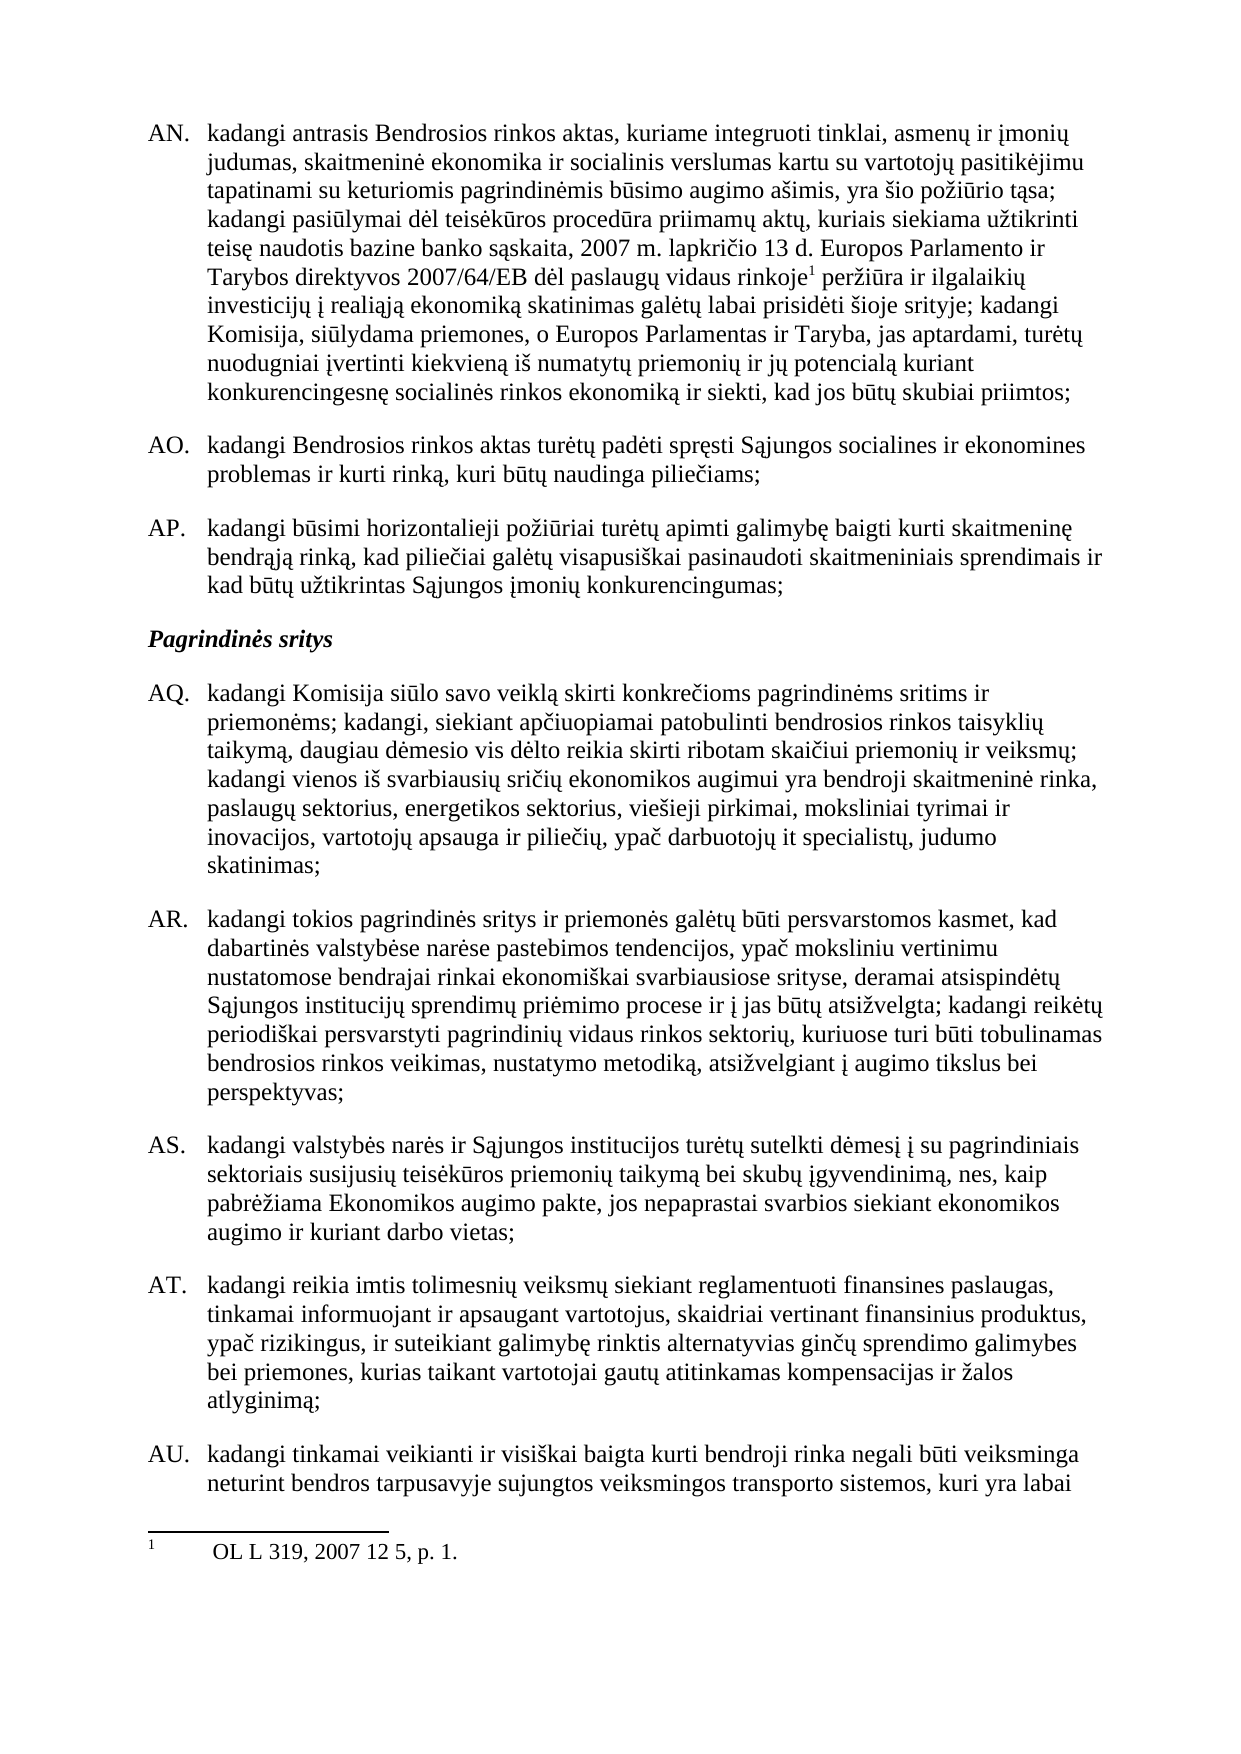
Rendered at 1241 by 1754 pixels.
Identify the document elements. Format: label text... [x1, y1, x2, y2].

text AQ. kadangi Komisija siūlo savo veiklą skirti konkrečioms pagrindinėms sritims ir priemonėms; kadangi, siekiant apčiuopiamai patobulinti bendrosios rinkos taisyklių taikymą, daugiau dėmesio vis dėlto reikia skirti ribotam skaičiui priemonių ir veiksmų; kadangi vienos iš svarbiausių sričių ekonomikos augimui yra bendroji skaitmeninė rinka, paslaugų sektorius, energetikos sektorius, viešieji pirkimai, moksliniai tyrimai ir inovacijos, vartotojų apsauga ir piliečių, ypač darbuotojų it specialistų, judumo skatinimas; [148, 678, 1110, 879]
text AP. kadangi būsimi horizontalieji požiūriai turėtų apimti galimybę baigti kurti skaitmeninę bendrąją rinką, kad piliečiai galėtų visapusiškai pasinaudoti skaitmeniniais sprendimais ir kad būtų užtikrintas Sąjungos įmonių konkurencingumas; [148, 513, 1110, 599]
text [148, 1439, 1110, 1497]
text AR. kadangi tokios pagrindinės sritys ir priemonės galėtų būti persvarstomos kasmet, kad dabartinės valstybėse narėse pastebimos tendencijos, ypač moksliniu vertinimu nustatomose bendrajai rinkai ekonomiškai svarbiausiose srityse, deramai atsispindėtų Sąjungos institucijų sprendimų priėmimo procese ir į jas būtų atsižvelgta; kadangi reikėtų periodiškai persvarstyti pagrindinių vidaus rinkos sektorių, kuriuose turi būti tobulinamas bendrosios rinkos veikimas, nustatymo metodiką, atsižvelgiant į augimo tikslus bei perspektyvas; [148, 904, 1110, 1106]
text AT. kadangi reikia imtis tolimesnių veiksmų siekiant reglamentuoti finansines paslaugas, tinkamai informuojant ir apsaugant vartotojus, skaidriai vertinant finansinius produktus, ypač rizikingus, ir suteikiant galimybę rinktis alternatyvias ginčų sprendimo galimybes bei priemones, kurias taikant vartotojai gautų atitinkamas kompensacijas ir žalos atlyginimą; [148, 1271, 1110, 1414]
text AO. kadangi Bendrosios rinkos aktas turėtų padėti spręsti Sąjungos socialines ir ekonomines problemas ir kurti rinką, kuri būtų naudinga piliečiams; [148, 431, 1110, 488]
text AS. kadangi valstybės narės ir Sąjungos institucijos turėtų sutelkti dėmesį į su pagrindiniais sektoriais susijusių teisėkūros priemonių taikymą bei skubų įgyvendinimą, nes, kaip pabrėžiama Ekonomikos augimo pakte, jos nepaprastai svarbios siekiant ekonomikos augimo ir kuriant darbo vietas; [148, 1131, 1110, 1246]
text Pagrindinės sritys [148, 624, 1110, 653]
text AN. kadangi antrasis Bendrosios rinkos aktas, kuriame integruoti tinklai, asmenų ir įmonių judumas, skaitmeninė ekonomika ir socialinis verslumas kartu su vartotojų pasitikėjimu tapatinami su keturiomis pagrindinėmis būsimo augimo ašimis, yra šio požiūrio tąsa; kadangi pasiūlymai dėl teisėkūros procedūra priimamų aktų, kuriais siekiama užtikrinti teisę naudotis bazine banko sąskaita, 2007 m. lapkričio 13 d. Europos Parlamento ir Tarybos direktyvos 2007/64/EB dėl paslaugų vidaus rinkoje peržiūra ir ilgalaikių investicijų į realiąją ekonomiką skatinimas galėtų labai prisidėti šioje srityje; kadangi Komisija, siūlydama priemones, o Europos Parlamentas ir Taryba, jas aptardami, turėtų nuodugniai įvertinti kiekvieną iš numatytų priemonių ir jų potencialą kuriant konkurencingesnę socialinės rinkos ekonomiką ir siekti, kad jos būtų skubiai priimtos; [148, 118, 1110, 406]
